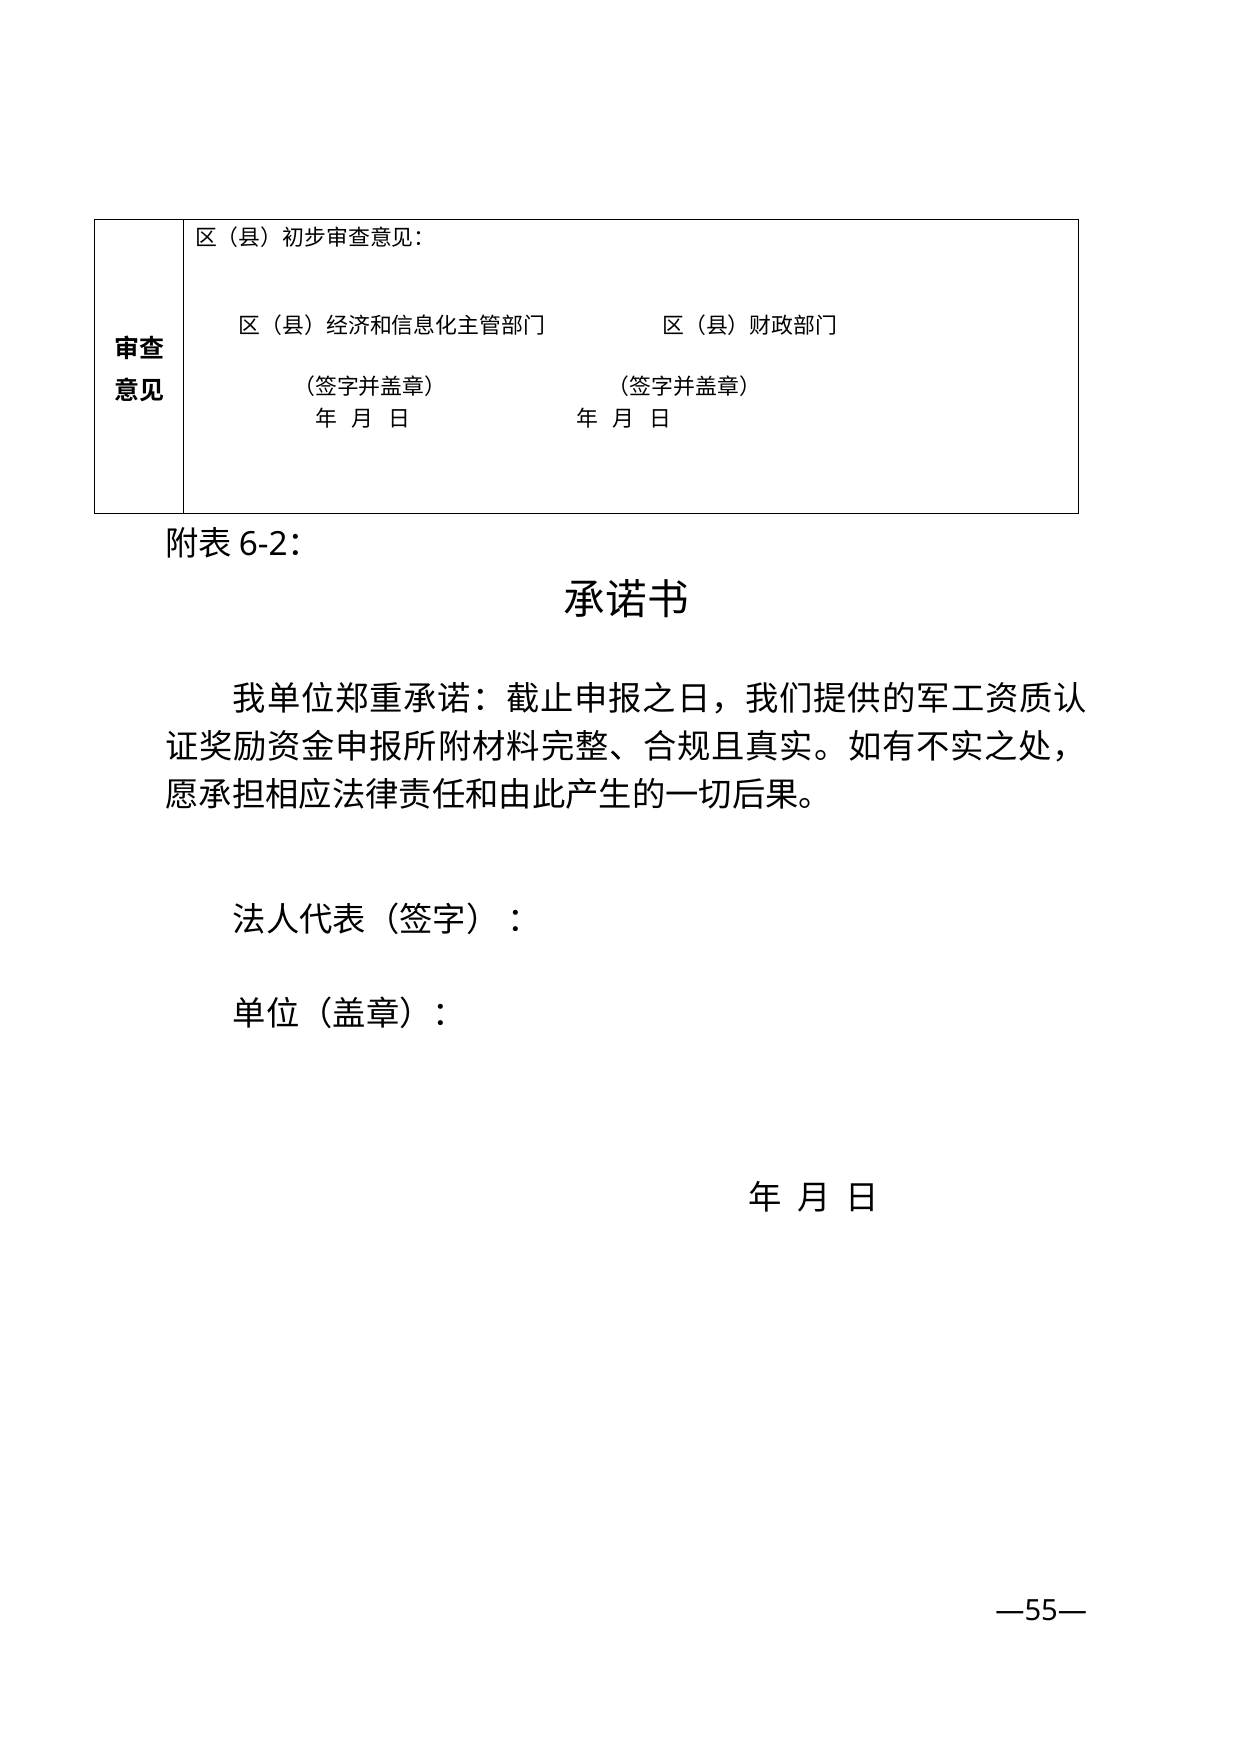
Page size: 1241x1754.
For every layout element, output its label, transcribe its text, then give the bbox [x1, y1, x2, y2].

text 附表6-2： [165, 514, 1087, 566]
table_cell 区（县）初步审查意见： 区（县）经济和信息化主管部门 区（县）财政部门 （签字并盖章） （签字并盖章） 年 月 日 年 月 日 [184, 220, 1078, 513]
text 法人代表（签字） ： [165, 893, 1087, 941]
text 我单位郑重承诺：截止申报之日，我们提供的军工资质认证奖励资金申报所附材料完整、合规且真实。如有不实之处，愿承担相应法律责任和由此产生的一切后果。 [165, 672, 1087, 816]
text 单位（盖章）： [165, 987, 1087, 1035]
text 年 月 日 [165, 1171, 1087, 1219]
text 承诺书 [165, 566, 1087, 626]
table_cell 审查 意见 [95, 220, 183, 513]
